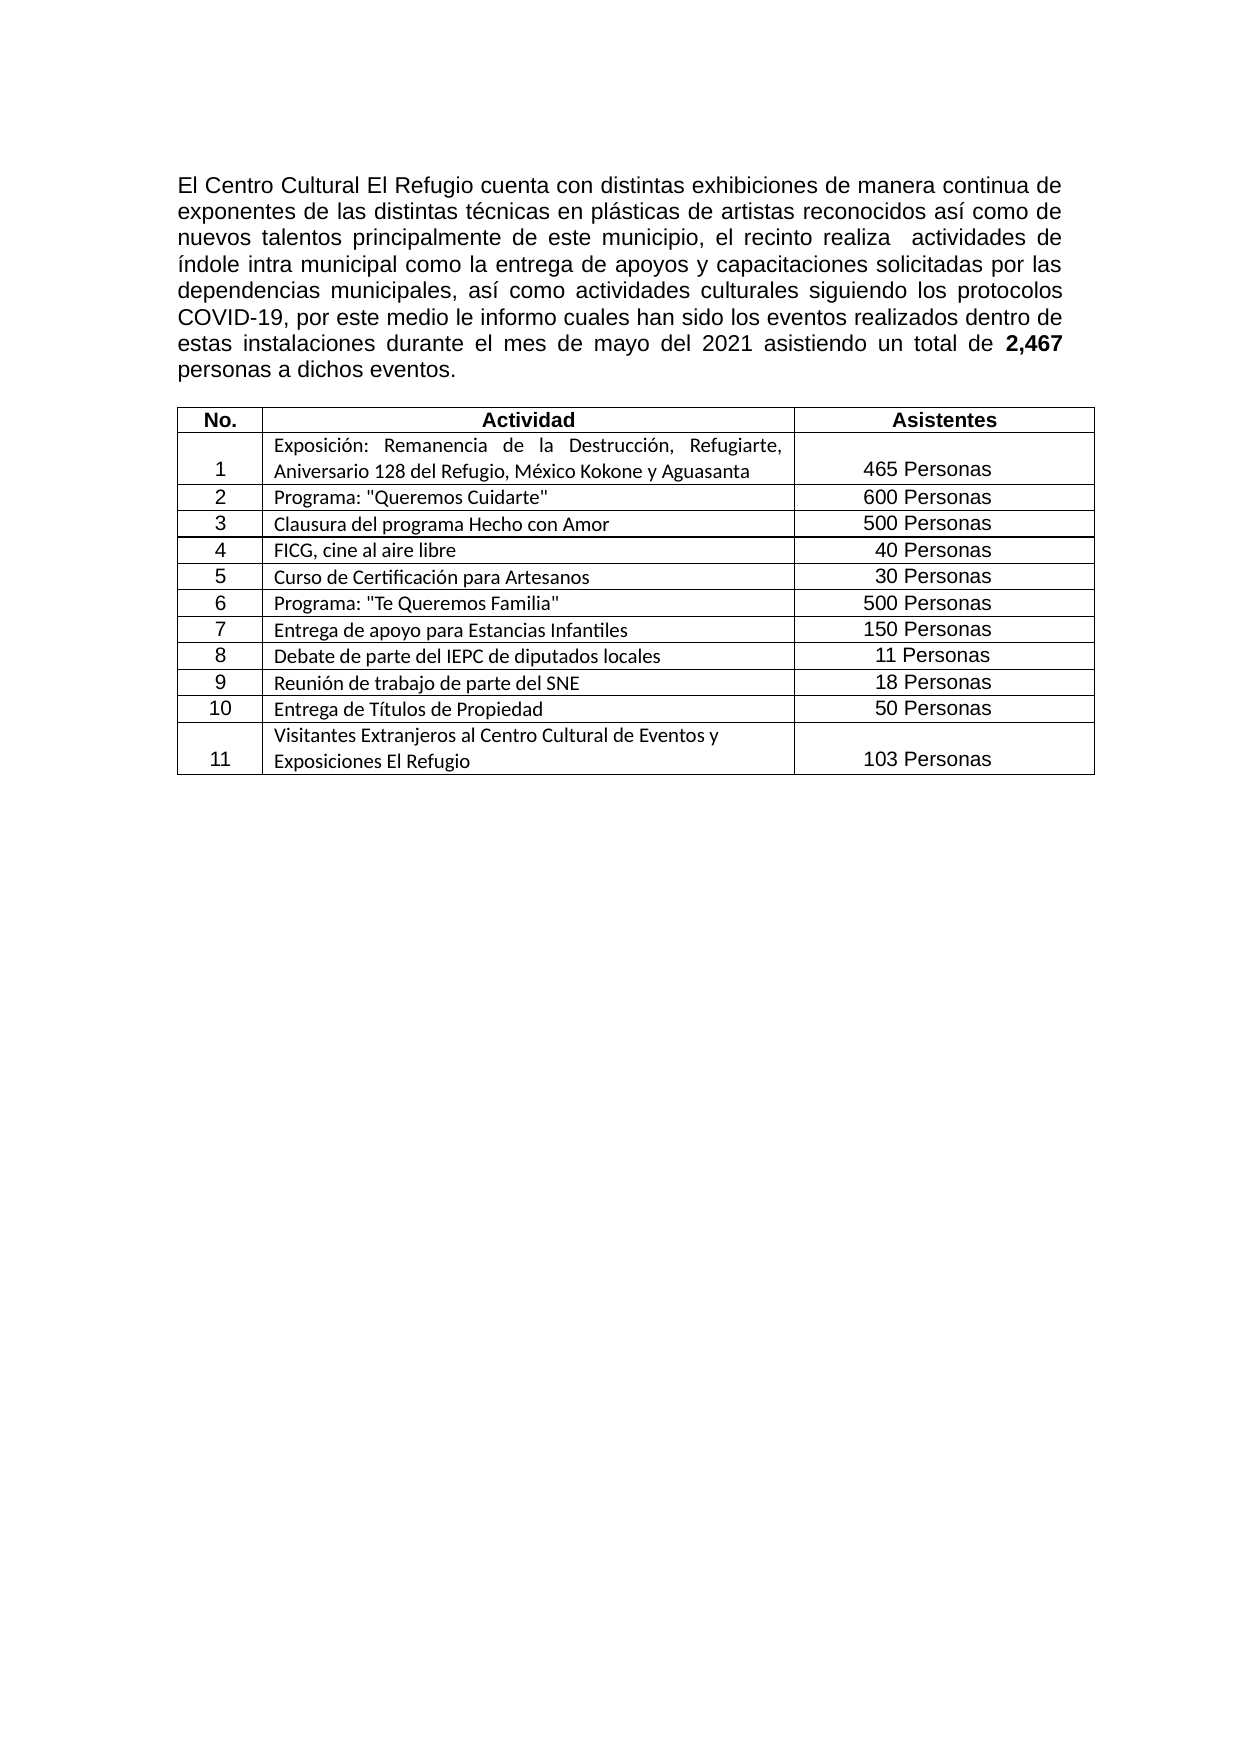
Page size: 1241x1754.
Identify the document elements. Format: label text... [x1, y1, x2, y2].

table_cell 11 [178, 723, 262, 773]
table_cell 4 [178, 538, 262, 563]
table_cell 10 [178, 696, 262, 722]
table_cell 150 Personas [795, 617, 1094, 642]
table_cell Curso de Certificación para Artesanos [263, 564, 794, 589]
text El Centro Cultural El Refugio cuenta con distintas exhibiciones de manera continua de exponentes de las distintas técnicas en plásticas de artistas reconocidos así como de nuevos talentos principalmente de este municipio, el recinto realiza actividades de índole intra municipal como la entrega de apoyos y capacitaciones solicitadas por las dependencias municipales, así como actividades culturales siguiendo los protocolos COVID-19, por este medio le informo cuales han sido los eventos realizados dentro de estas instalaciones durante el mes de mayo del 2021 asistiendo un total de 2,467 personas a dichos eventos. [177, 172, 1063, 382]
table_cell 500 Personas [795, 511, 1094, 536]
table_cell 3 [178, 511, 262, 536]
table_cell Entrega de apoyo para Estancias Infantiles [263, 617, 794, 642]
table_cell 7 [178, 617, 262, 642]
table_cell Exposición: Remanencia de la Destrucción, Refugiarte, Aniversario 128 del Refugio, México Kokone y Aguasanta [263, 433, 794, 483]
table_cell FICG, cine al aire libre [263, 538, 794, 563]
table_cell Clausura del programa Hecho con Amor [263, 511, 794, 536]
table_cell 50 Personas [795, 696, 1094, 722]
table_cell 30 Personas [795, 564, 1094, 589]
table_header No. [178, 408, 262, 432]
table_cell 103 Personas [795, 723, 1094, 773]
table_header Asistentes [795, 408, 1094, 432]
table_cell 9 [178, 670, 262, 695]
table_cell 1 [178, 433, 262, 483]
table_cell 5 [178, 564, 262, 589]
table_cell 500 Personas [795, 590, 1094, 616]
table_cell 40 Personas [795, 538, 1094, 563]
table_cell 465 Personas [795, 433, 1094, 483]
table_cell 8 [178, 643, 262, 669]
table_cell 2 [178, 485, 262, 510]
table_cell 6 [178, 590, 262, 616]
table_cell 11 Personas [795, 643, 1094, 669]
table_cell Programa: "Te Queremos Familia" [263, 590, 794, 616]
table_cell Reunión de trabajo de parte del SNE [263, 670, 794, 695]
table_cell Programa: "Queremos Cuidarte" [263, 485, 794, 510]
table_header Actividad [263, 408, 794, 432]
table_cell Entrega de Títulos de Propiedad [263, 696, 794, 722]
table_cell 18 Personas [795, 670, 1094, 695]
table_cell 600 Personas [795, 485, 1094, 510]
table_cell Debate de parte del IEPC de diputados locales [263, 643, 794, 669]
table_cell Visitantes Extranjeros al Centro Cultural de Eventos y Exposiciones El Refugio [263, 723, 794, 773]
